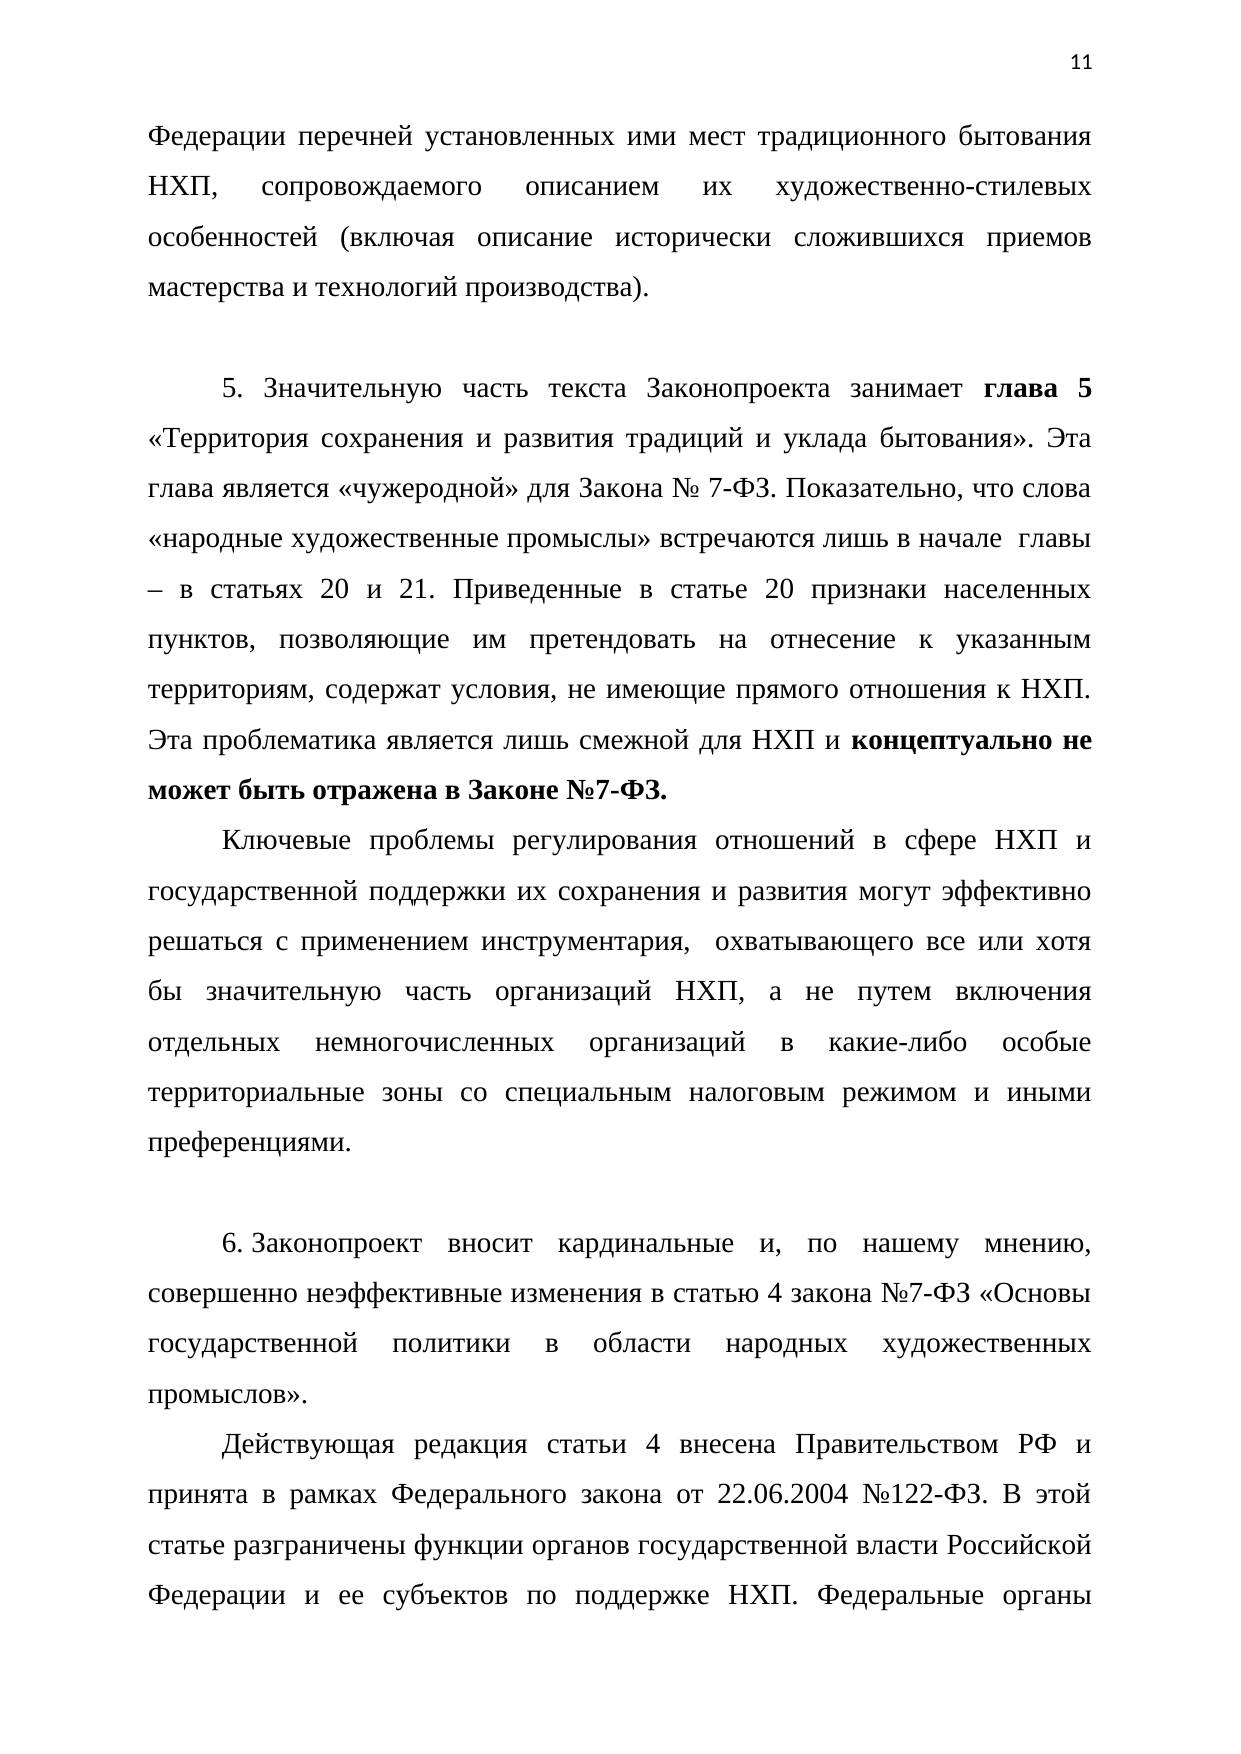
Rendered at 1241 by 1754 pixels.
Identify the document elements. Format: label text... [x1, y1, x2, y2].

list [148, 118, 1092, 303]
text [148, 1426, 1092, 1611]
text Ключевые проблемы регулирования отношений в сфере НХП и государственной поддержки их сохранения и развития могут эффективно решаться с применением инструментария, охватывающего все или хотя бы значительную часть организаций НХП, а не путем включения отдельных немногочисленных организаций в какие-либо особые территориальные зоны со специальным налоговым режимом и иными преференциями. [148, 822, 1092, 1158]
list Законопроект вносит кардинальные и, по нашему мнению, совершенно неэффективные изменения в статью 4 закона №7-ФЗ «Основы государственной политики в области народных художественных промыслов». [148, 1225, 1092, 1409]
list 5. Значительную часть текста Законопроекта занимает глава 5 «Территория сохранения и развития традиций и уклада бытования». Эта глава является «чужеродной» для Закона № 7-ФЗ. Показательно, что слова «народные художественные промыслы» встречаются лишь в начале главы – в статьях 20 и 21. Приведенные в статье 20 признаки населенных пунктов, позволяющие им претендовать на отнесение к указанным территориям, содержат условия, не имеющие прямого отношения к НХП. Эта проблематика является лишь смежной для НХП и концептуально не может быть отражена в Законе №7-ФЗ. [148, 370, 1092, 806]
